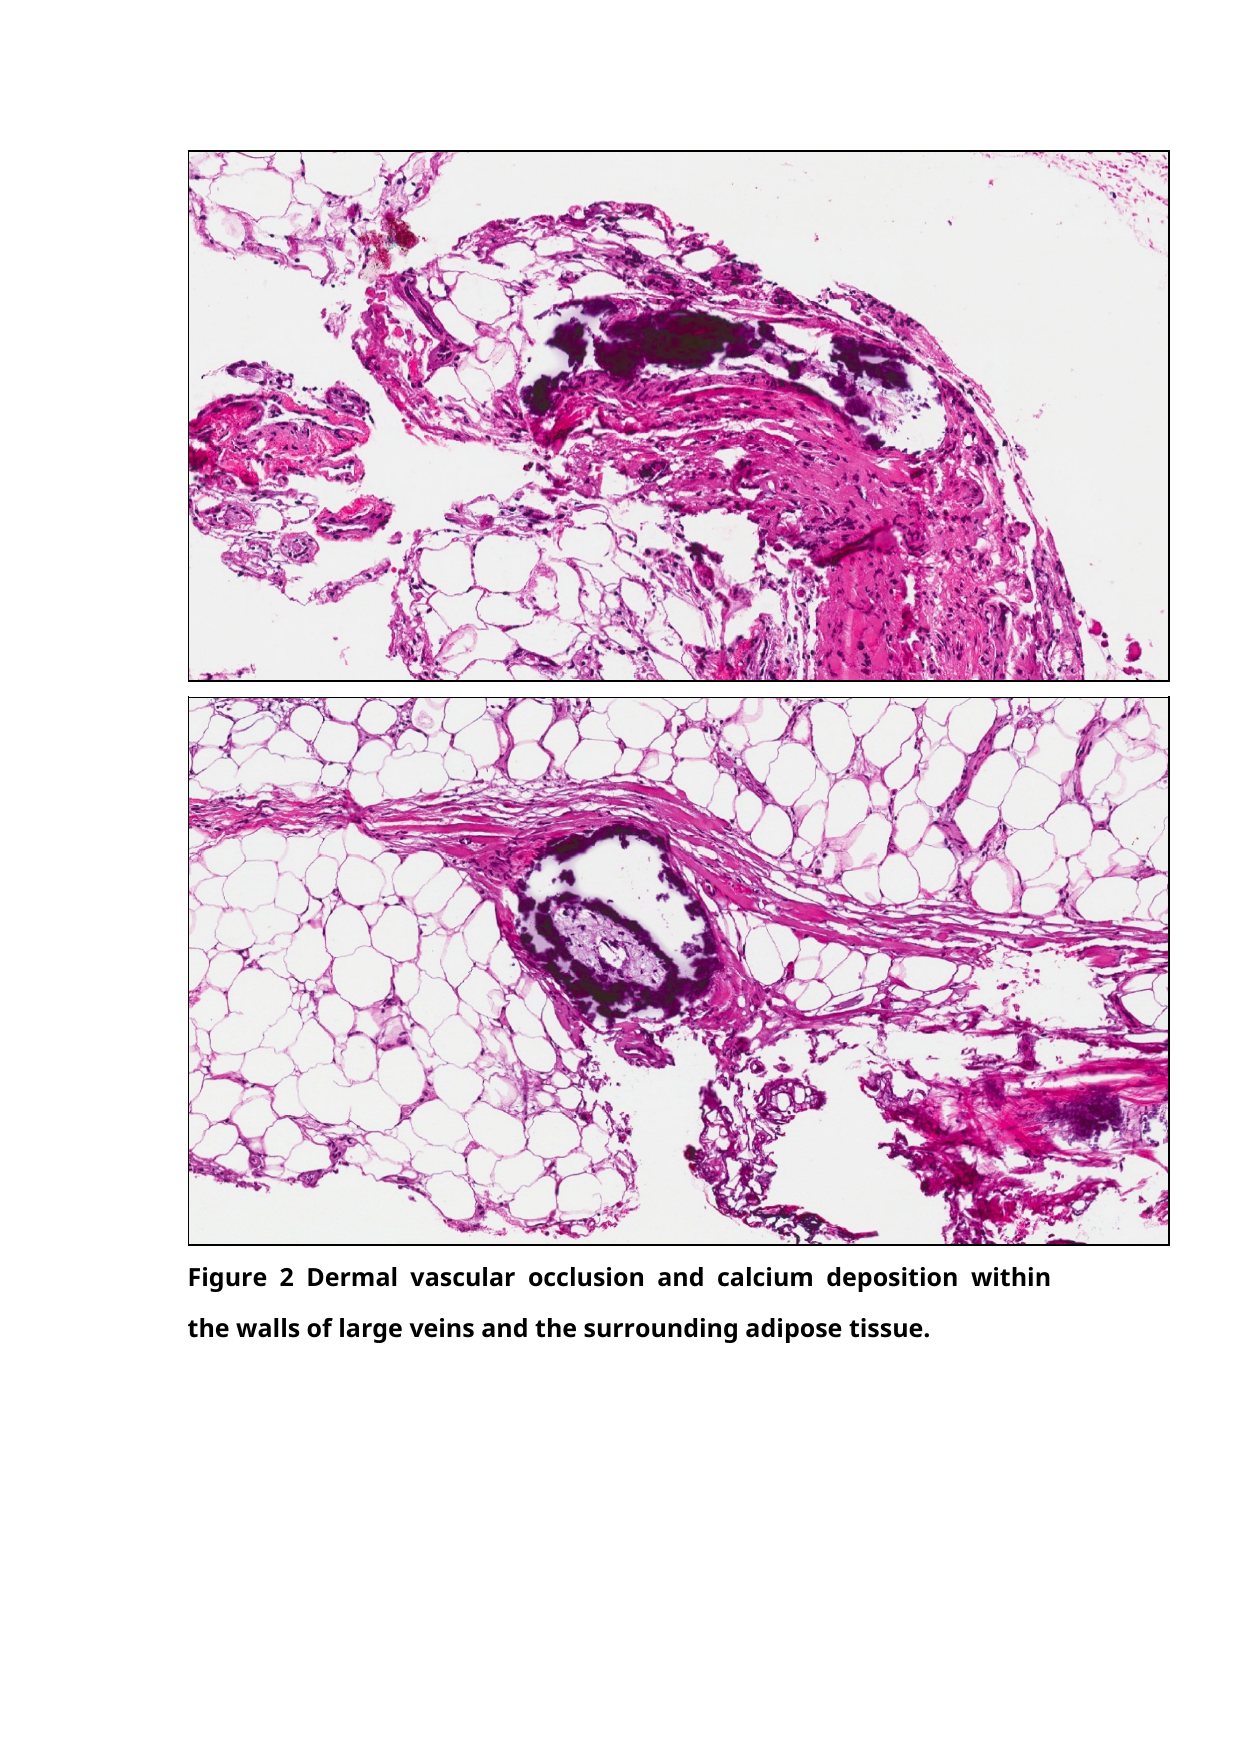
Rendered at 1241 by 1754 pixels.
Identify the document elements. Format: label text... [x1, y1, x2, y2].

picture [189, 152, 1168, 680]
picture [189, 698, 1168, 1244]
text Figure 2 Dermal vascular occlusion and calcium deposition within the walls of large veins and the surrounding adipose tissue. [187, 1260, 1053, 1345]
